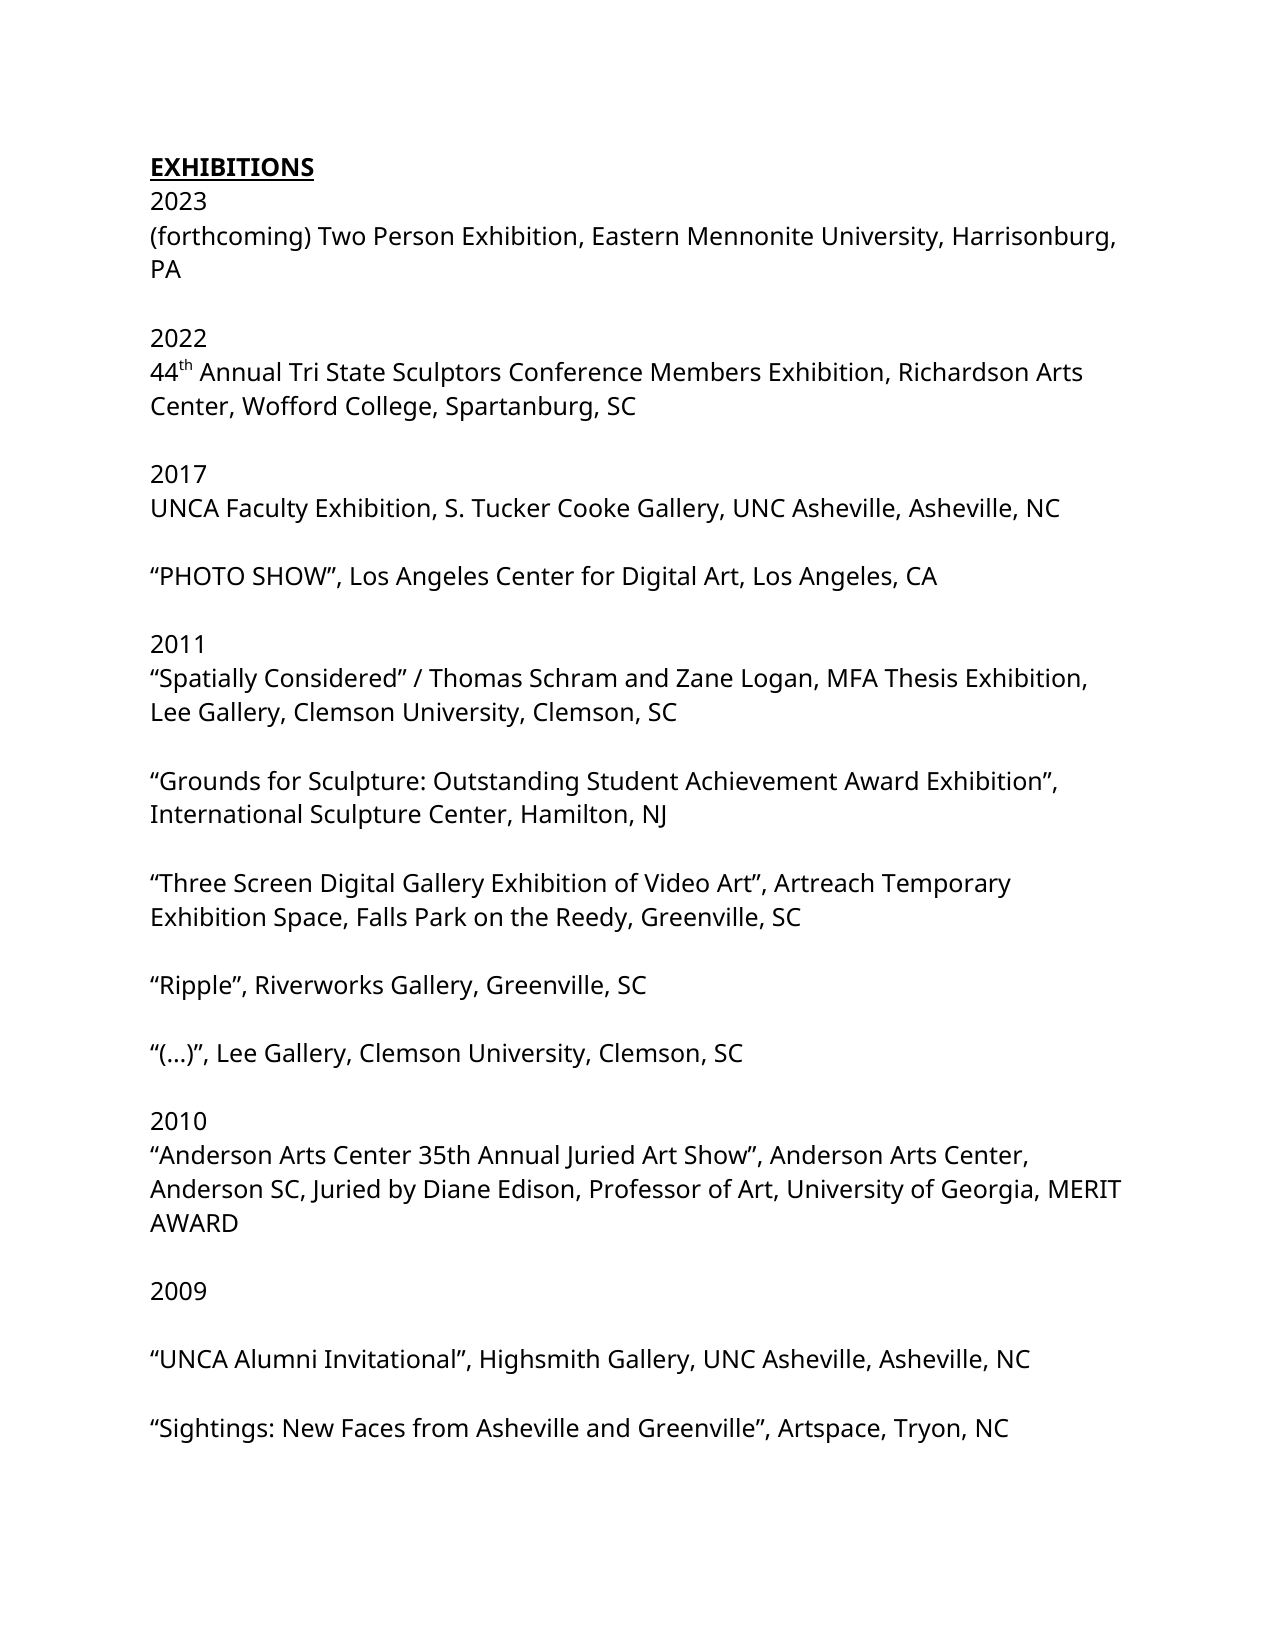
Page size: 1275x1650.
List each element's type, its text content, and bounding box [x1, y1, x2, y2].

text 2011 [150, 627, 1125, 661]
text “Sightings: New Faces from Asheville and Greenville”, Artspace, Tryon, NC [150, 1410, 1125, 1444]
text “Ripple”, Riverworks Gallery, Greenville, SC [150, 967, 1125, 1002]
text “PHOTO SHOW”, Los Angeles Center for Digital Art, Los Angeles, CA [150, 559, 1125, 593]
text 2010 [150, 1104, 1125, 1138]
text “Spatially Considered” / Thomas Schram and Zane Logan, MFA Thesis Exhibition, Lee Gallery, Clemson University, Clemson, SC [150, 661, 1125, 729]
text 44th Annual Tri State Sculptors Conference Members Exhibition, Richardson Arts Center, Wofford College, Spartanburg, SC [150, 354, 1127, 422]
text “Grounds for Sculpture: Outstanding Student Achievement Award Exhibition”, International Sculpture Center, Hamilton, NJ [150, 763, 1125, 831]
text “Three Screen Digital Gallery Exhibition of Video Art”, Artreach Temporary Exhibition Space, Falls Park on the Reedy, Greenville, SC [150, 865, 1125, 933]
text “UNCA Alumni Invitational”, Highsmith Gallery, UNC Asheville, Asheville, NC [150, 1342, 1125, 1376]
text EXHIBITIONS [150, 150, 1127, 184]
text 2023 [150, 184, 1127, 218]
text (forthcoming) Two Person Exhibition, Eastern Mennonite University, Harrisonburg, PA [150, 218, 1127, 286]
text 2009 [150, 1274, 1125, 1308]
text “Anderson Arts Center 35th Annual Juried Art Show”, Anderson Arts Center, Anderson SC, Juried by Diane Edison, Professor of Art, University of Georgia, MERIT AWARD [150, 1138, 1125, 1240]
text “(…)”, Lee Gallery, Clemson University, Clemson, SC [150, 1036, 1125, 1070]
text 2017 [150, 457, 1125, 491]
text 2022 [150, 320, 1127, 354]
text UNCA Faculty Exhibition, S. Tucker Cooke Gallery, UNC Asheville, Asheville, NC [150, 491, 1125, 525]
